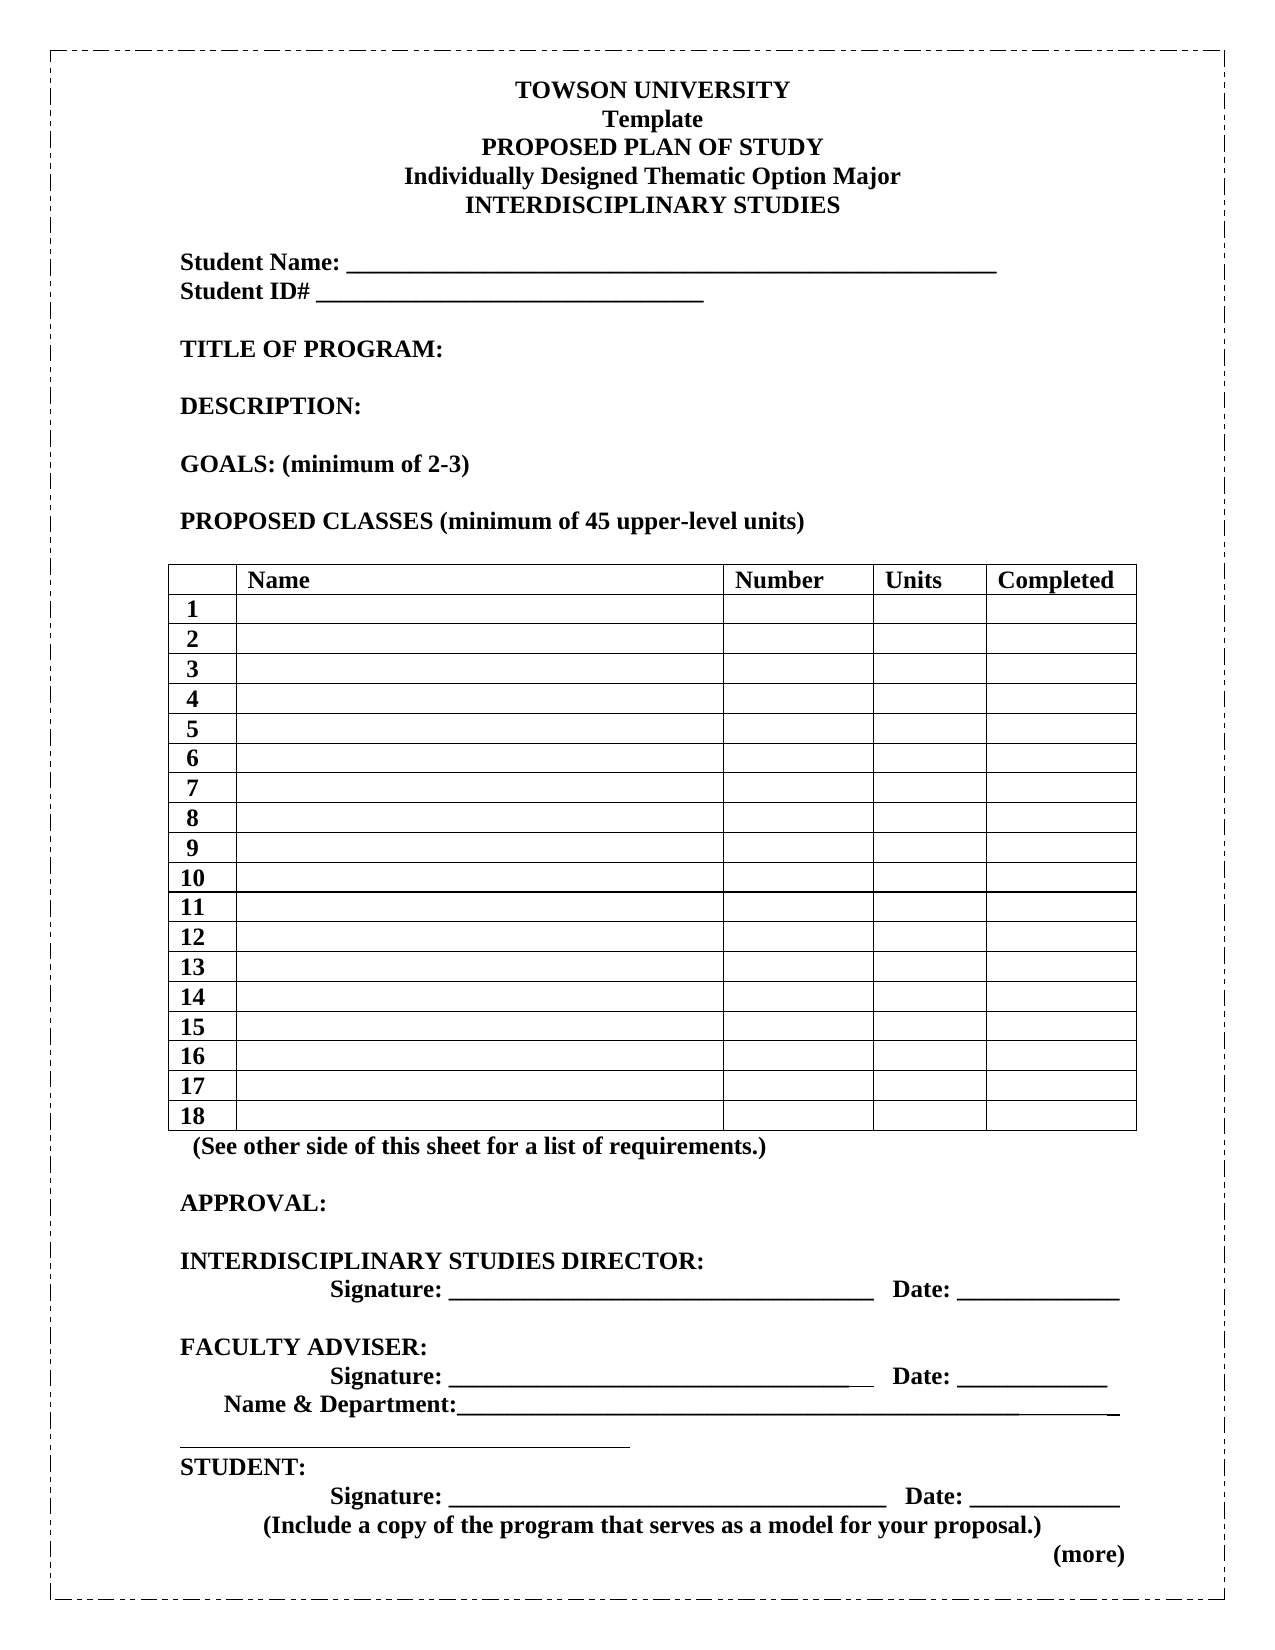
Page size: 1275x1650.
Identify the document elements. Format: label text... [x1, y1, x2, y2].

text (Include a copy of the program that serves as a model for your proposal.) [180, 1510, 1125, 1539]
table_cell [987, 982, 1136, 1011]
table_cell [724, 982, 873, 1011]
table_cell [874, 1012, 986, 1040]
table_cell 7 [169, 773, 236, 802]
table_cell [724, 893, 873, 921]
table_cell [987, 773, 1136, 802]
table_cell [987, 922, 1136, 951]
table_cell [724, 714, 873, 742]
table_cell [874, 595, 986, 623]
table_cell 11 [169, 893, 236, 921]
table_cell [724, 803, 873, 832]
table_cell [237, 1101, 723, 1130]
table_cell 3 [169, 654, 236, 683]
table_cell [724, 595, 873, 623]
table_cell [237, 833, 723, 862]
table_cell [237, 952, 723, 981]
table_cell 8 [169, 803, 236, 832]
table_cell [987, 863, 1136, 891]
table_cell [874, 982, 986, 1011]
table_cell [874, 893, 986, 921]
text FACULTY ADVISER: [180, 1332, 1125, 1361]
table_cell [724, 684, 873, 713]
table_cell [987, 714, 1136, 742]
text APPROVAL: [180, 1188, 1125, 1217]
table_cell 12 [169, 922, 236, 951]
text Name & Department:____________________________________________________ [180, 1389, 1125, 1418]
table_cell 10 [169, 863, 236, 891]
table_cell [724, 1041, 873, 1070]
table_cell [874, 773, 986, 802]
table_cell [724, 624, 873, 653]
table_cell [724, 1071, 873, 1100]
table_cell 9 [169, 833, 236, 862]
text Signature: ________________________________ Date: ____________ [180, 1361, 1125, 1389]
table_cell 6 [169, 744, 236, 772]
table_cell [987, 833, 1136, 862]
text Template [180, 104, 1125, 132]
table_cell [237, 803, 723, 832]
text DESCRIPTION: [180, 391, 1125, 420]
table_cell [874, 624, 986, 653]
table_cell 13 [169, 952, 236, 981]
text INTERDISCIPLINARY STUDIES [180, 190, 1125, 219]
table_cell [987, 595, 1136, 623]
table_cell [987, 624, 1136, 653]
table_cell [724, 952, 873, 981]
text GOALS: (minimum of 2-3) [180, 449, 1125, 477]
table_cell [237, 595, 723, 623]
table_cell [874, 1071, 986, 1100]
table_cell [237, 773, 723, 802]
table_cell [874, 684, 986, 713]
text PROPOSED CLASSES (minimum of 45 upper-level units) [180, 506, 1125, 535]
table_header Name [237, 565, 723, 593]
table_cell 4 [169, 684, 236, 713]
table_cell [987, 803, 1136, 832]
text INTERDISCIPLINARY STUDIES DIRECTOR: [180, 1246, 1125, 1274]
text Signature: ___________________________________ Date: ____________ [180, 1481, 1125, 1510]
table_cell [987, 1041, 1136, 1070]
table_cell [987, 654, 1136, 683]
table_cell [987, 1012, 1136, 1040]
text TITLE OF PROGRAM: [180, 334, 1125, 362]
table_cell 14 [169, 982, 236, 1011]
table_cell [874, 654, 986, 683]
table_cell [874, 833, 986, 862]
table_cell [874, 1101, 986, 1130]
table_cell 1 [169, 595, 236, 623]
table_cell [987, 1101, 1136, 1130]
table_cell [987, 744, 1136, 772]
table_cell [237, 982, 723, 1011]
table_cell 2 [169, 624, 236, 653]
text Individually Designed Thematic Option Major [180, 161, 1125, 190]
table_cell [724, 833, 873, 862]
table_cell [987, 1071, 1136, 1100]
table_header Completed [987, 565, 1136, 593]
table_cell [724, 744, 873, 772]
table_cell [874, 744, 986, 772]
table_cell [987, 684, 1136, 713]
table_cell [987, 893, 1136, 921]
table_cell [237, 624, 723, 653]
table_cell [237, 863, 723, 891]
table_cell [724, 922, 873, 951]
table_cell [874, 714, 986, 742]
table_cell [237, 893, 723, 921]
table_cell [724, 773, 873, 802]
table_cell [237, 1012, 723, 1040]
text Signature: __________________________________ Date: _____________ [255, 1274, 1125, 1303]
text PROPOSED PLAN OF STUDY [180, 132, 1125, 161]
table_cell [237, 1041, 723, 1070]
text (more) [180, 1539, 1125, 1567]
table_cell 17 [169, 1071, 236, 1100]
table_cell [874, 863, 986, 891]
text STUDENT: [180, 1452, 1125, 1481]
table_cell [724, 654, 873, 683]
table_header Number [724, 565, 873, 593]
table_cell [724, 1012, 873, 1040]
table_cell [237, 654, 723, 683]
table_cell [237, 744, 723, 772]
table_cell 5 [169, 714, 236, 742]
table_cell 18 [169, 1101, 236, 1130]
table_cell [724, 863, 873, 891]
table_cell [874, 922, 986, 951]
text Student Name: ____________________________________________________ [180, 247, 1125, 276]
table_cell 15 [169, 1012, 236, 1040]
table_cell [237, 684, 723, 713]
table_cell [874, 952, 986, 981]
table_cell [874, 803, 986, 832]
table_header [169, 565, 236, 593]
table_header Units [874, 565, 986, 593]
text (See other side of this sheet for a list of requirements.) [180, 1131, 1125, 1159]
table_cell [237, 1071, 723, 1100]
text Student ID# _______________________________ [180, 276, 1125, 305]
table_cell [987, 952, 1136, 981]
table_cell [724, 1101, 873, 1130]
table_cell [237, 714, 723, 742]
table_cell [874, 1041, 986, 1070]
table_cell [237, 922, 723, 951]
text TOWSON UNIVERSITY [180, 75, 1125, 104]
table_cell 16 [169, 1041, 236, 1070]
